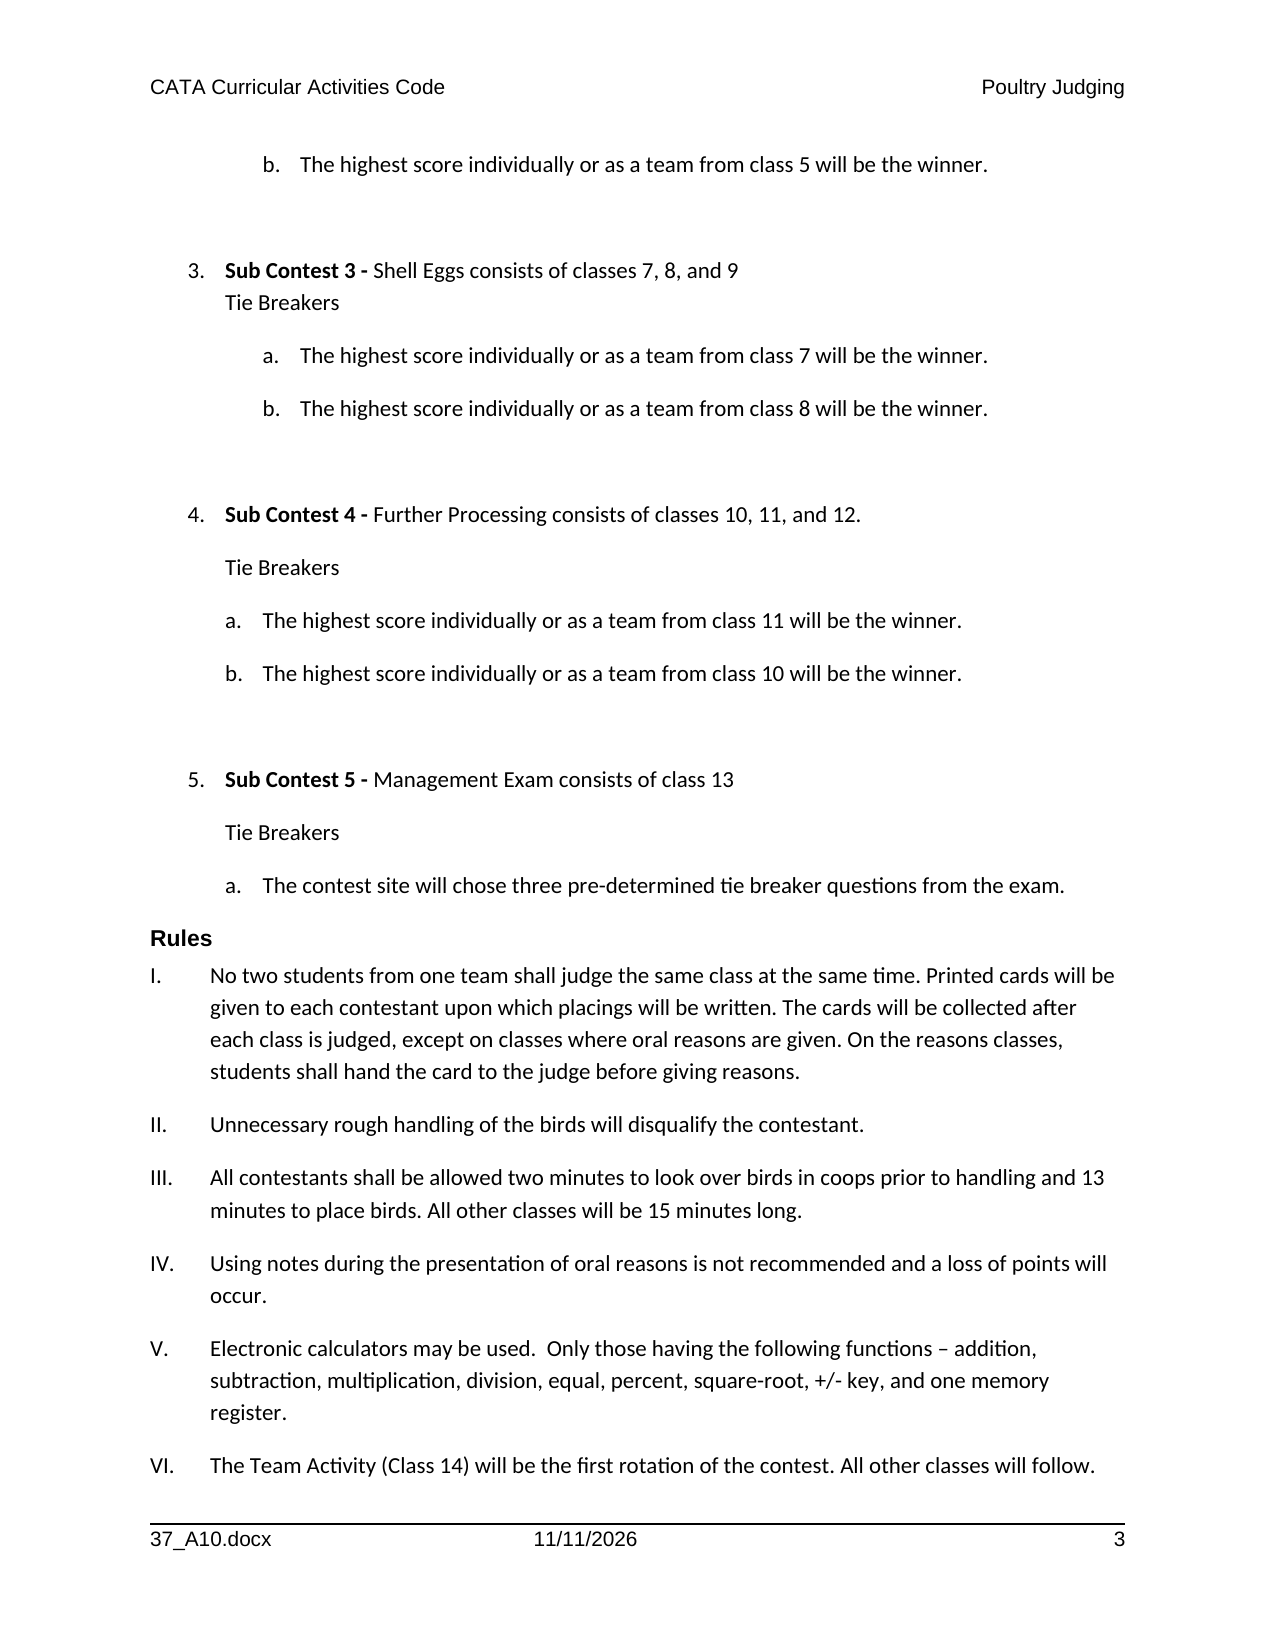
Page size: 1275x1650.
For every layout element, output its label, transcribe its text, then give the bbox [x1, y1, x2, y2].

list The highest score individually or as a team from class 7 will be the winner. [262, 341, 1125, 369]
text Electronic calculators may be used. Only those having the following functions – addition, subtraction, multiplication, division, equal, percent, square-root, +/- key, and one memory register. [150, 1334, 1125, 1426]
list Sub Contest 5 - Management Exam consists of class 13 [187, 765, 1125, 793]
text The Team Activity (Class 14) will be the first rotation of the contest. All other classes will follow. [150, 1451, 1125, 1479]
text Unnecessary rough handling of the birds will disqualify the contestant. [150, 1111, 1125, 1138]
list Sub Contest 3 - Shell Eggs consists of classes 7, 8, and 9 Tie Breakers [187, 256, 1125, 316]
list The highest score individually or as a team from class 10 will be the winner. [225, 659, 1125, 687]
list The highest score individually or as a team from class 11 will be the winner. [225, 606, 1125, 634]
text Tie Breakers [225, 818, 1125, 846]
list The highest score individually or as a team from class 8 will be the winner. [262, 394, 1125, 422]
text Using notes during the presentation of oral reasons is not recommended and a loss of points will occur. [150, 1249, 1125, 1309]
text No two students from one team shall judge the same class at the same time. Printed cards will be given to each contestant upon which placings will be written. The cards will be collected after each class is judged, except on classes where oral reasons are given. On the reasons classes, students shall hand the card to the judge before giving reasons. [150, 961, 1125, 1086]
list The contest site will chose three pre-determined tie breaker questions from the exam. [225, 871, 1125, 899]
list The highest score individually or as a team from class 5 will be the winner. [262, 150, 1125, 178]
list Sub Contest 4 - Further Processing consists of classes 10, 11, and 12. [187, 500, 1125, 528]
text Tie Breakers [225, 553, 1125, 581]
subtitle Rules [150, 924, 1080, 951]
text All contestants shall be allowed two minutes to look over birds in coops prior to handling and 13 minutes to place birds. All other classes will be 15 minutes long. [150, 1163, 1125, 1224]
